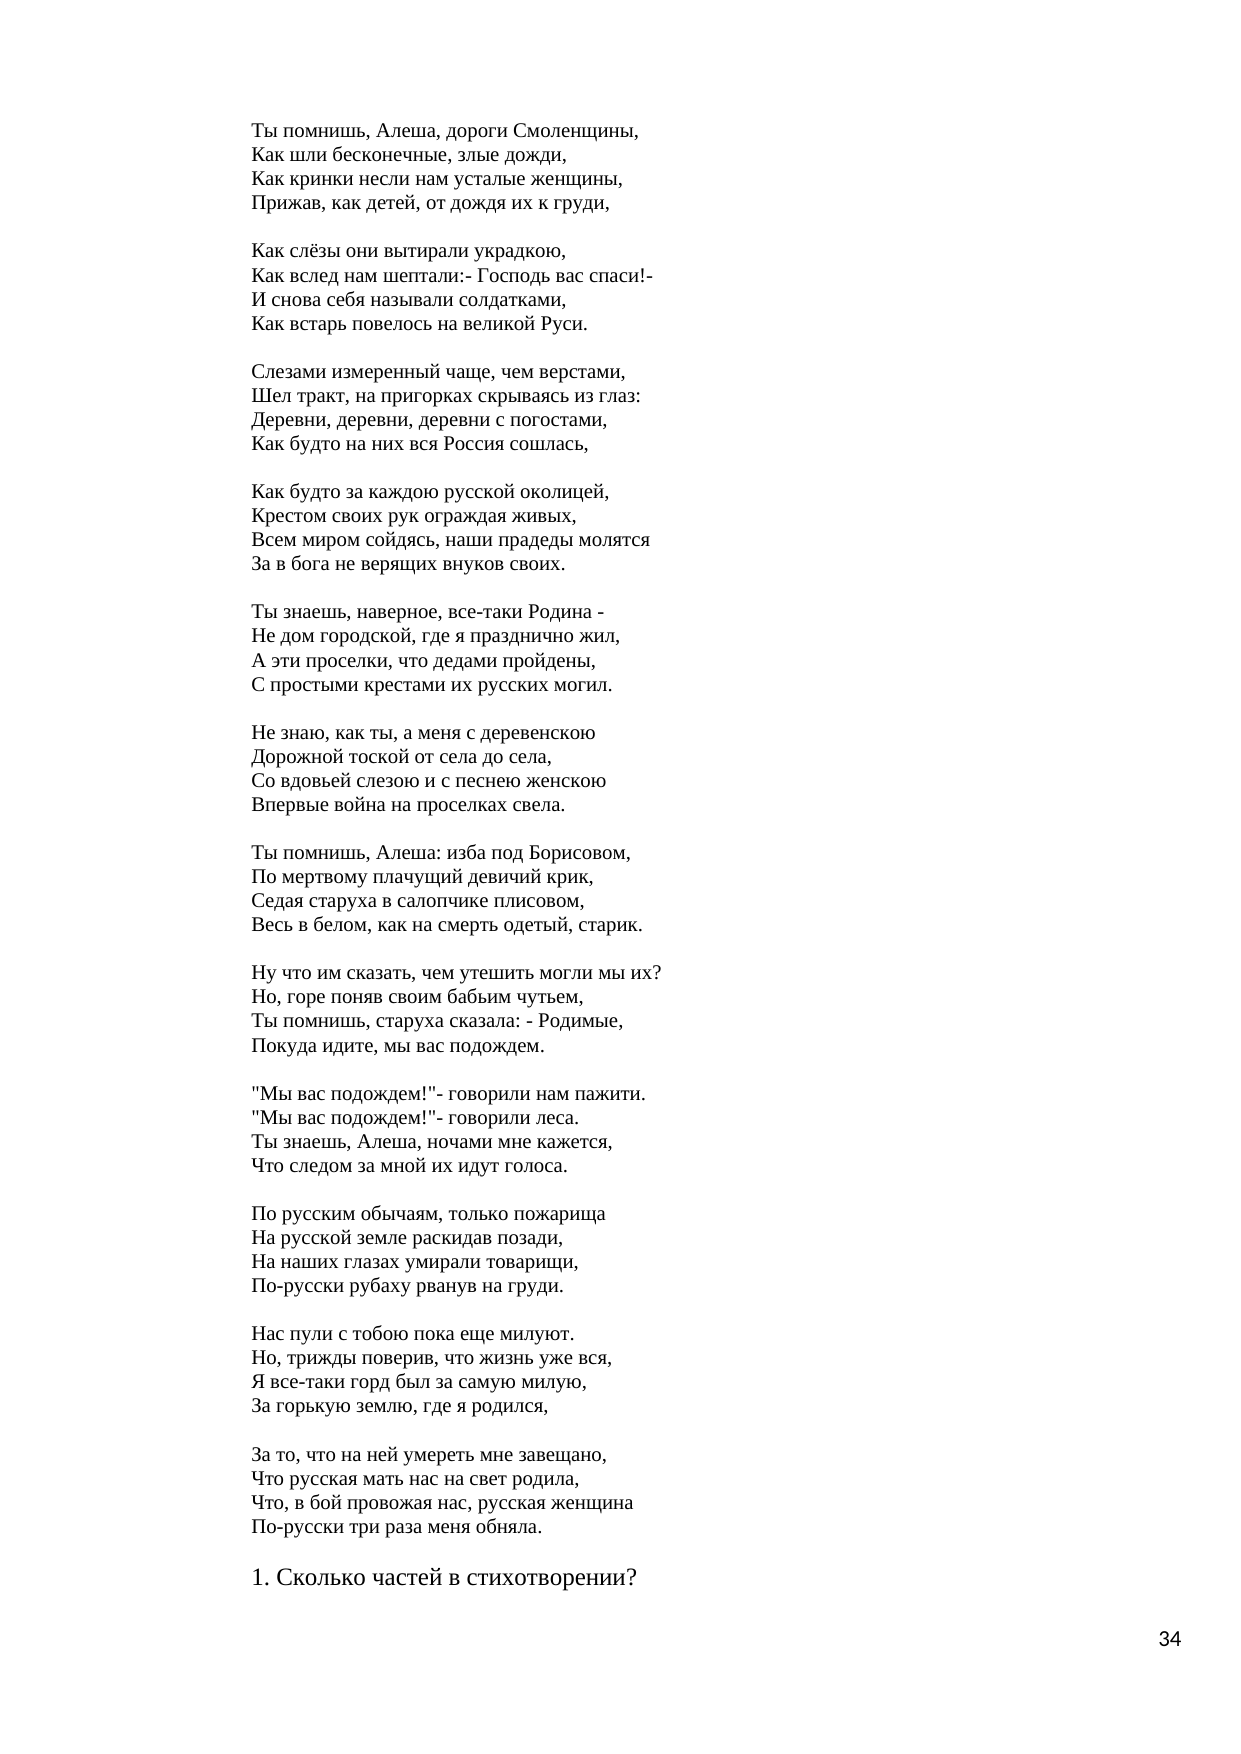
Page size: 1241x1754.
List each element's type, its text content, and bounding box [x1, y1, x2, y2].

text Покуда идите, мы вас подождем. [177, 1032, 1181, 1057]
text Не дом городской, где я празднично жил, [177, 623, 1181, 647]
text На наших глазах умирали товарищи, [177, 1249, 1181, 1273]
text По-русски рубаху рванув на груди. [177, 1273, 1181, 1297]
text Но, горе поняв своим бабьим чутьем, [177, 984, 1181, 1008]
text Деревни, деревни, деревни с погостами, [177, 407, 1181, 431]
text По русским обычаям, только пожарища [177, 1201, 1181, 1225]
text Я все-таки горд был за самую милую, [177, 1369, 1181, 1393]
text Дорожной тоской от села до села, [177, 744, 1181, 768]
text За горькую землю, где я родился, [177, 1393, 1181, 1417]
text Но, трижды поверив, что жизнь уже вся, [177, 1345, 1181, 1369]
text Слезами измеренный чаще, чем верстами, [177, 359, 1181, 383]
text Всем миром сойдясь, наши прадеды молятся [177, 527, 1181, 551]
text "Мы вас подождем!"- говорили нам пажити. [177, 1081, 1181, 1105]
text "Мы вас подождем!"- говорили леса. [177, 1105, 1181, 1129]
text Как кринки несли нам усталые женщины, [177, 166, 1181, 190]
text Как будто на них вся Россия сошлась, [177, 431, 1181, 455]
text Ну что им сказать, чем утешить могли мы их? [177, 960, 1181, 984]
text Ты помнишь, Алеша: изба под Борисовом, [177, 840, 1181, 864]
text Ты помнишь, старуха сказала: - Родимые, [177, 1008, 1181, 1032]
text Прижав, как детей, от дождя их к груди, [177, 190, 1181, 214]
text Ты помнишь, Алеша, дороги Смоленщины, [177, 118, 1181, 142]
text А эти проселки, что дедами пройдены, [177, 647, 1181, 672]
text Ты знаешь, наверное, все-таки Родина - [177, 599, 1181, 623]
text 1. Сколько частей в стихотворении? [177, 1562, 1181, 1591]
text И снова себя называли солдатками, [177, 287, 1181, 311]
text Весь в белом, как на смерть одетый, старик. [177, 912, 1181, 936]
text Седая старуха в салопчике плисовом, [177, 888, 1181, 912]
text Нас пули с тобою пока еще милуют. [177, 1321, 1181, 1345]
text Как встарь повелось на великой Руси. [177, 311, 1181, 335]
text По мертвому плачущий девичий крик, [177, 864, 1181, 888]
text Как будто за каждою русской околицей, [177, 479, 1181, 503]
text Как вслед нам шептали:- Господь вас спаси!- [177, 262, 1181, 287]
text На русской земле раскидав позади, [177, 1225, 1181, 1249]
text Со вдовьей слезою и с песнею женскою [177, 768, 1181, 792]
text За то, что на ней умереть мне завещано, [177, 1442, 1181, 1466]
text Что русская мать нас на свет родила, [177, 1466, 1181, 1490]
text Как шли бесконечные, злые дожди, [177, 142, 1181, 166]
text Не знаю, как ты, а меня с деревенскою [177, 720, 1181, 744]
text Ты знаешь, Алеша, ночами мне кажется, [177, 1129, 1181, 1153]
text Впервые война на проселках свела. [177, 792, 1181, 816]
text Крестом своих рук ограждая живых, [177, 503, 1181, 527]
text Как слёзы они вытирали украдкою, [177, 238, 1181, 262]
text С простыми крестами их русских могил. [177, 672, 1181, 696]
text Шел тракт, на пригорках скрываясь из глаз: [177, 383, 1181, 407]
text За в бога не верящих внуков своих. [177, 551, 1181, 575]
text Что следом за мной их идут голоса. [177, 1153, 1181, 1177]
text Что, в бой провожая нас, русская женщина [177, 1490, 1181, 1514]
text По-русски три раза меня обняла. [177, 1514, 1181, 1538]
